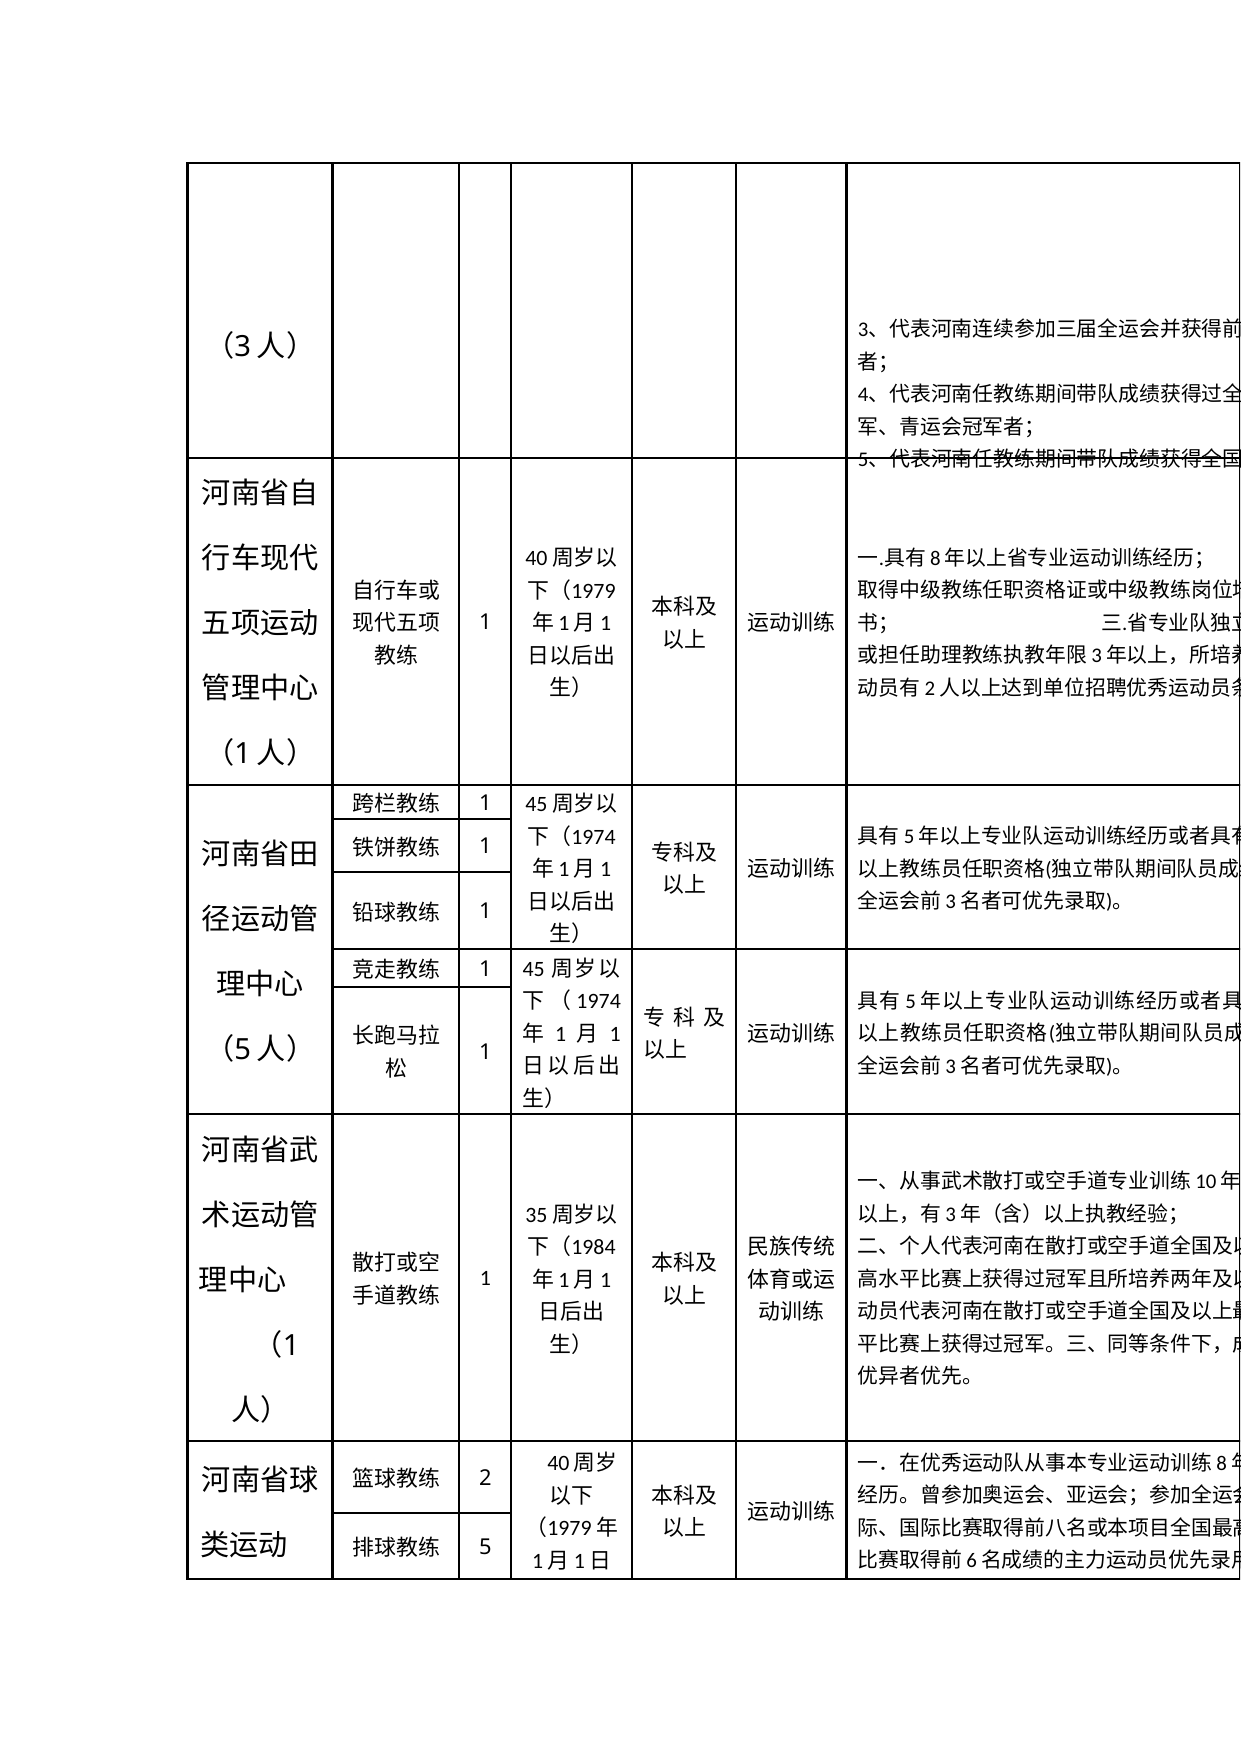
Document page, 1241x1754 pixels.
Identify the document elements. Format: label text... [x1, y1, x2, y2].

table_cell 河南省自行车现代五项运动管理中心（1人） [189, 459, 331, 784]
table_cell 本科及以上 [633, 459, 735, 784]
table_cell 篮球教练 [334, 1442, 458, 1512]
table_cell 河南省球类运动 管理中心 （11人） [189, 1442, 331, 1577]
table_cell 本科及以上 [633, 1115, 735, 1440]
table_cell 具有5年以上专业队运动训练经历或者具有初级以上教练员任职资格(独立带队期间队员成绩达到全运会前3名者可优先录取)。 [848, 950, 1239, 1113]
table_cell 自行车或现代五项教练 [334, 459, 458, 784]
table_cell 1 [460, 988, 510, 1113]
table_cell 一．在优秀运动队从事本专业运动训练8年以上经历。曾参加奥运会、亚运会；参加全运会、洲际、国际比赛取得前八名或本项目全国最高水平比赛取得前6名成绩的主力运动员优先录用； 二.有本专业教练员执教经历，执教期间所带队伍取得过全国及以上等级比赛前8名者优先录用； 三.取得本专业教练员任职资格证书者优先录用。 [848, 1442, 1239, 1577]
table_cell 40周岁以下（1979年1月1日以后出生） [512, 459, 631, 784]
table_cell 1 [460, 820, 510, 871]
table_cell 专科及以上 [633, 786, 735, 948]
table_cell 竞走教练 [334, 950, 458, 986]
table_cell 运动训练 [737, 1442, 845, 1577]
table_cell 35周岁以下（1984年1月1日后出生） [512, 1115, 631, 1440]
table_cell 45周岁以下（1974年1月1日以后出生） [512, 950, 631, 1113]
table_cell 一、从事武术散打或空手道专业训练10年（含）以上，有3年（含）以上执教经验； 二、个人代表河南在散打或空手道全国及以上最高水平比赛上获得过冠军且所培养两年及以上运动员代表河南在散打或空手道全国及以上最高水平比赛上获得过冠军。三、同等条件下，成绩更优异者优先。 [848, 1115, 1239, 1440]
table_cell 1 [460, 950, 510, 986]
table_cell 一.具有8年以上省专业运动训练经历； 二.取得中级教练任职资格证或中级教练岗位培训证书； 三.省专业队独立带队或担任助理教练执教年限3年以上，所培养的运动员有2人以上达到单位招聘优秀运动员条件。 [848, 459, 1239, 784]
table_cell 专科及以上 [633, 950, 735, 1113]
table_cell 40周岁以下（1979年1月1日以后出生） [512, 1442, 631, 1577]
table_cell 5 [460, 1514, 510, 1577]
table_cell 长跑马拉松 [334, 988, 458, 1113]
table_cell 1 [460, 459, 510, 784]
table_cell 排球教练 [334, 1514, 458, 1577]
table_cell 散打或空手道教练 [334, 1115, 458, 1440]
table_cell 民族传统体育或运动训练 [737, 1115, 845, 1440]
table_cell 铁饼教练 [334, 820, 458, 871]
table_cell 运动训练 [737, 786, 845, 948]
table_cell 本科及以上 [633, 1442, 735, 1577]
table_cell 1 [460, 786, 510, 818]
table_cell 45周岁以下（1974年1月1日以后出生） [512, 786, 631, 948]
table_cell 具有5年以上专业队运动训练经历或者具有中级以上教练员任职资格(独立带队期间队员成绩达到全运会前3名者可优先录取)。 [848, 786, 1239, 948]
table_cell 运动训练 [737, 950, 845, 1113]
table_cell 河南省武术运动管理中心 （1人） [189, 1115, 331, 1440]
table_cell 铅球教练 [334, 873, 458, 948]
table_cell 1 [460, 873, 510, 948]
table_cell 运动训练 [737, 459, 845, 784]
table_cell 1 [460, 1115, 510, 1440]
table_cell 跨栏教练 [334, 786, 458, 818]
table_cell 2 [460, 1442, 510, 1512]
table_cell 河南省田径运动管理中心 （5人） [189, 786, 331, 1113]
